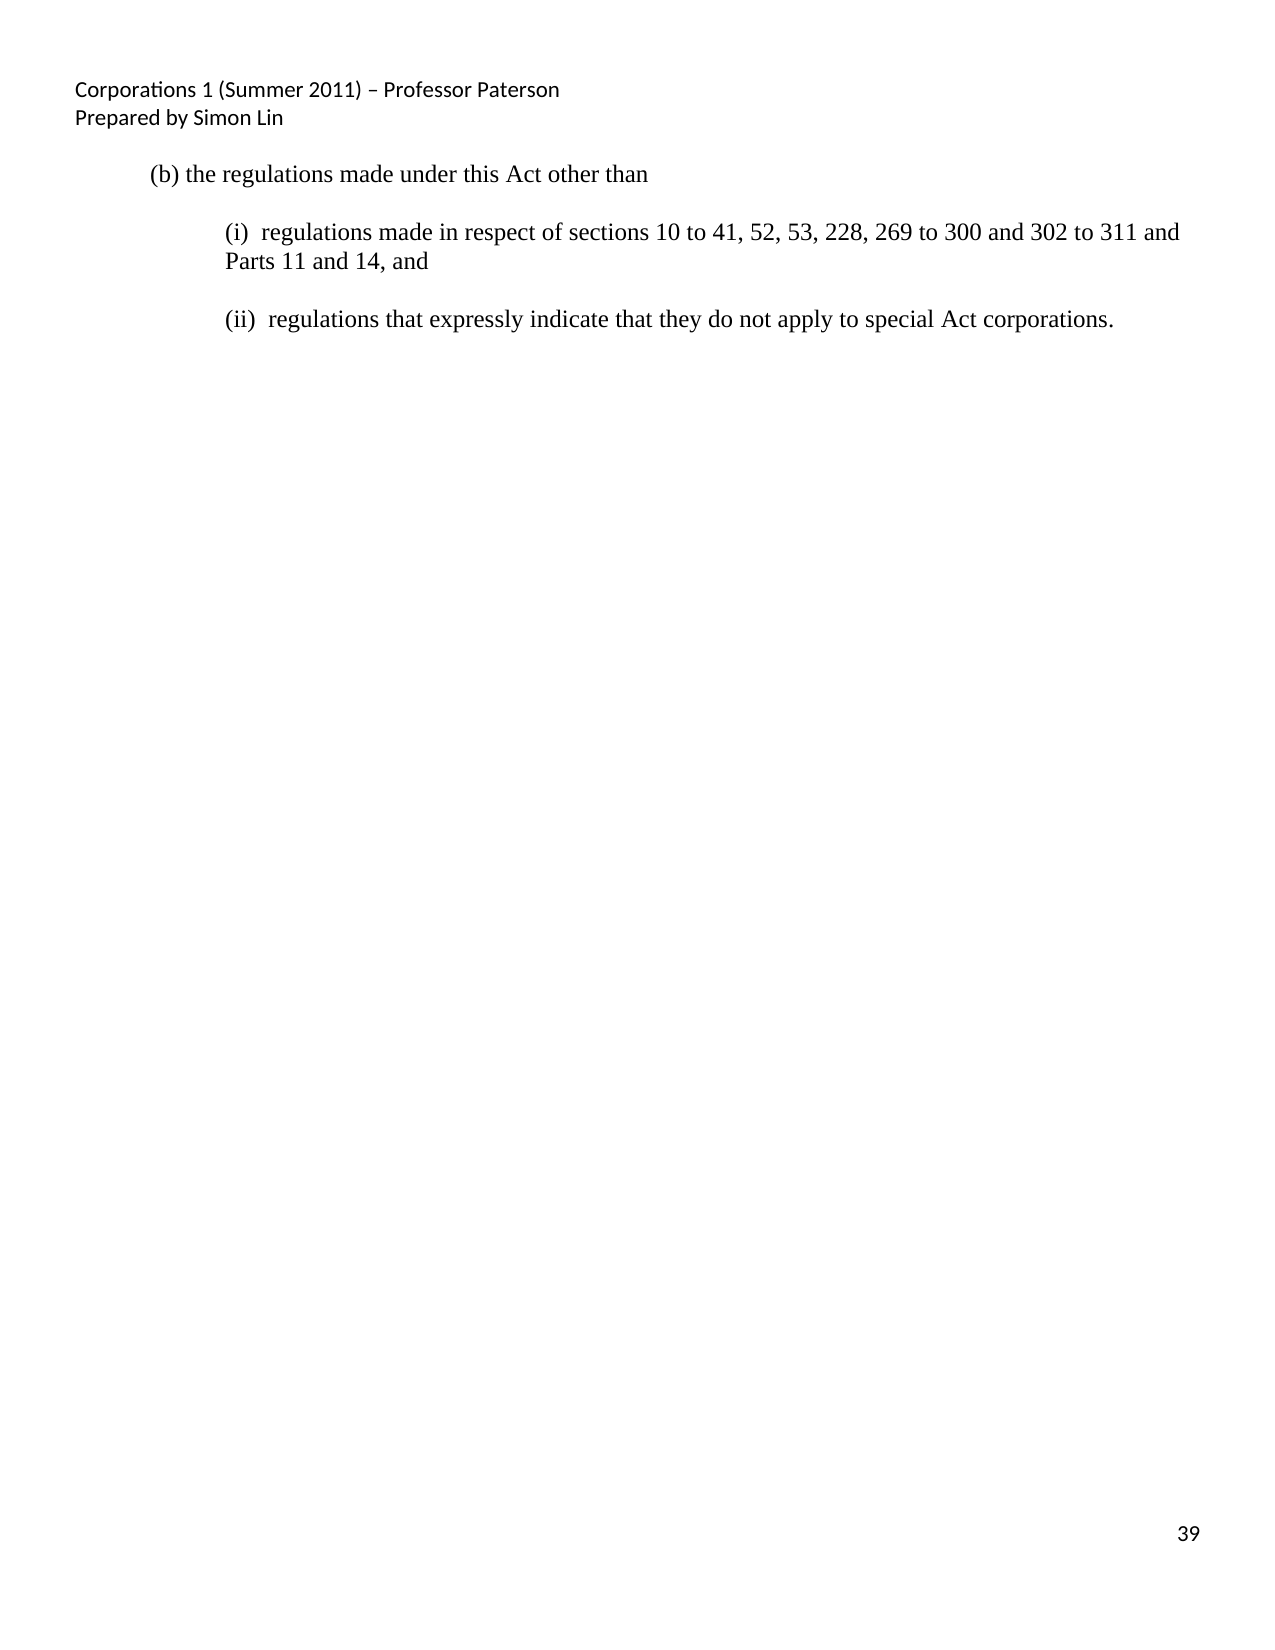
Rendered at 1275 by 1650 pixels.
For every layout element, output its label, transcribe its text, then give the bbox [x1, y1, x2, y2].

text (ii) regulations that expressly indicate that they do not apply to special Act corporations. [225, 304, 1200, 332]
text (i) regulations made in respect of sections 10 to 41, 52, 53, 228, 269 to 300 and 302 to 311 and Parts 11 and 14, and [225, 217, 1200, 274]
text (b) the regulations made under this Act other than [150, 159, 1200, 188]
